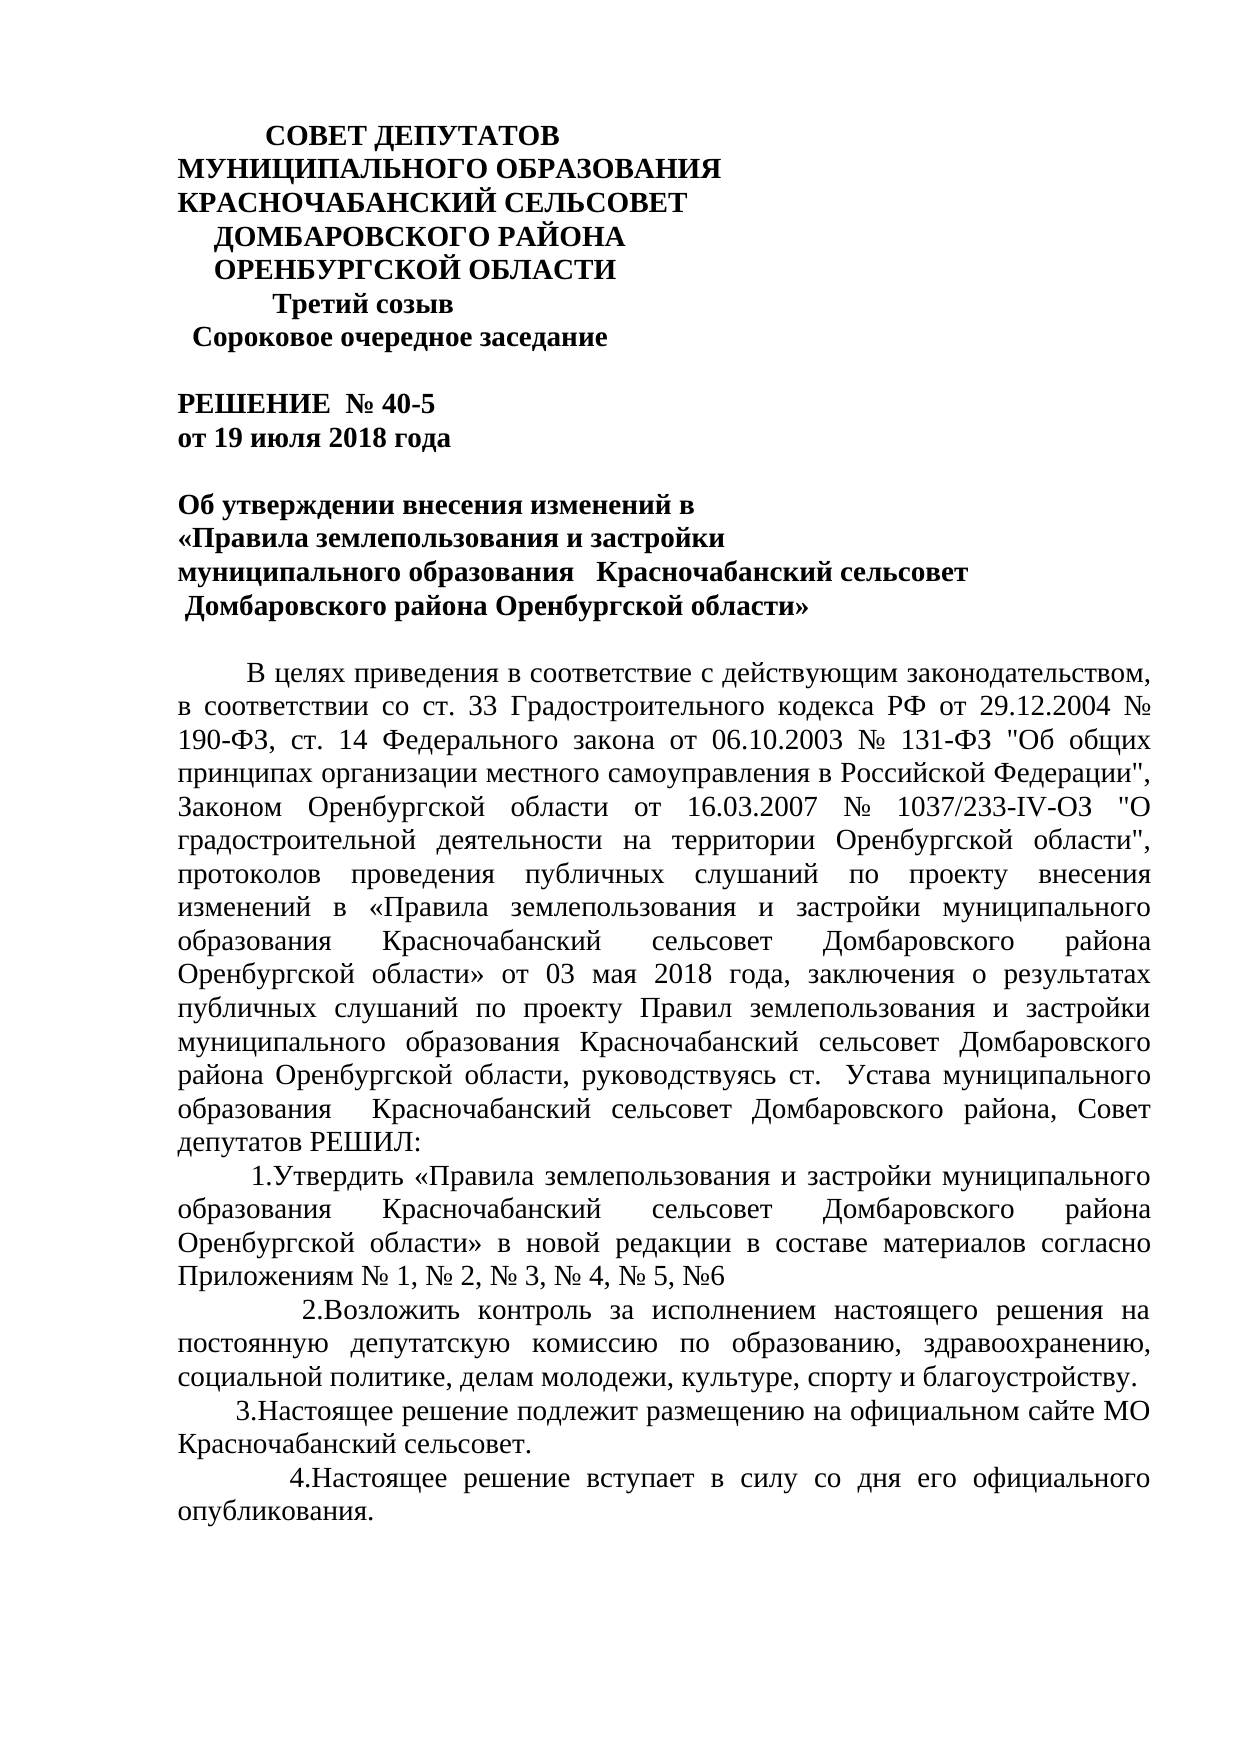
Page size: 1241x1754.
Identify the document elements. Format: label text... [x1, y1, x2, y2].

text от 19 июля 2018 года [177, 420, 1152, 453]
subtitle муниципального образования Красночабанский сельсовет [177, 554, 1152, 588]
text Третий созыв [177, 286, 1152, 319]
text РЕШЕНИЕ № 40-5 [177, 386, 1152, 420]
text 1.Утвердить «Правила землепользования и застройки муниципального образования Красночабанский сельсовет Домбаровского района Оренбургской области» в новой редакции в составе материалов согласно Приложениям № 1, № 2, № 3, № 4, № 5, №6 [177, 1158, 1152, 1292]
text МУНИЦИПАЛЬНОГО ОБРАЗОВАНИЯ [177, 152, 1152, 185]
text СОВЕТ ДЕПУТАТОВ [177, 118, 1152, 152]
subtitle Домбаровского района Оренбургской области» [177, 588, 1152, 621]
text ОРЕНБУРГСКОЙ ОБЛАСТИ [177, 252, 1152, 286]
subtitle «Правила землепользования и застройки [177, 521, 1152, 554]
text 3.Настоящее решение подлежит размещению на официальном сайте МО Красночабанский сельсовет. [177, 1393, 1152, 1460]
text В целях приведения в соответствие с действующим законодательством, в соответствии со ст. 33 Градостроительного кодекса РФ от 29.12.2004 № 190-ФЗ, ст. 14 Федерального закона от 06.10.2003 № 131-ФЗ "Об общих принципах организации местного самоуправления в Российской Федерации", Законом Оренбургской области от 16.03.2007 № 1037/233-IV-ОЗ "О градостроительной деятельности на территории Оренбургской области", протоколов проведения публичных слушаний по проекту внесения изменений в «Правила землепользования и застройки муниципального образования Красночабанский сельсовет Домбаровского района Оренбургской области» от 03 мая 2018 года, заключения о результатах публичных слушаний по проекту Правил землепользования и застройки муниципального образования Красночабанский сельсовет Домбаровского района Оренбургской области, руководствуясь ст. Устава муниципального образования Красночабанский сельсовет Домбаровского района, Совет депутатов РЕШИЛ: [177, 655, 1152, 1158]
subtitle Об утверждении внесения изменений в [177, 487, 1152, 521]
text ДОМБАРОВСКОГО РАЙОНА [177, 219, 1152, 252]
text 2.Возложить контроль за исполнением настоящего решения на постоянную депутатскую комиссию по образованию, здравоохранению, социальной политике, делам молодежи, культуре, спорту и благоустройству. [177, 1292, 1152, 1393]
text 4.Настоящее решение вступает в силу со дня его официального опубликования. [177, 1460, 1152, 1527]
text КРАСНОЧАБАНСКИЙ СЕЛЬСОВЕТ [177, 185, 1152, 219]
text Сороковое очередное заседание [177, 319, 1152, 353]
